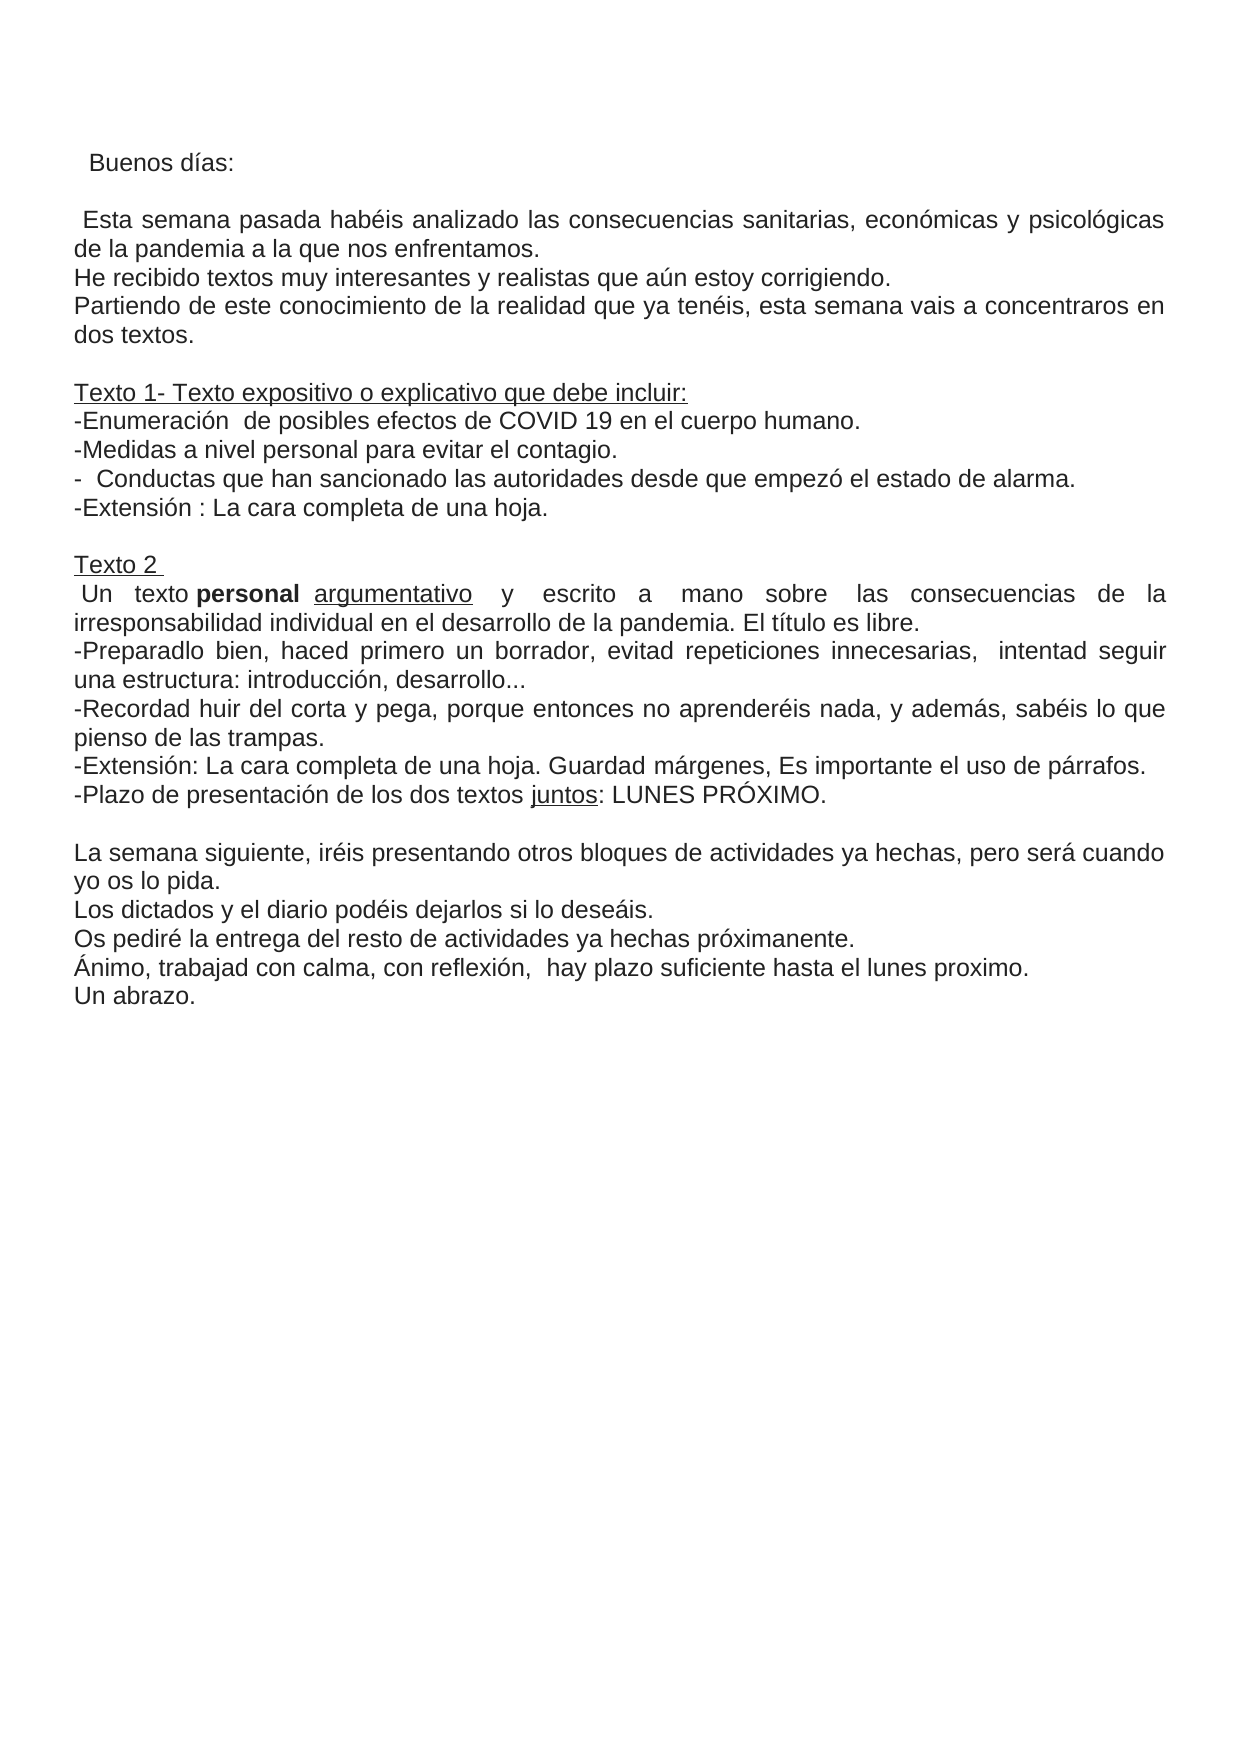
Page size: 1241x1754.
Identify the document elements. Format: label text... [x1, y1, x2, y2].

table_header Buenos días: Esta semana pasada habéis analizado las consecuencias sanitarias, económicas y psicológicas de la pandemia a la que nos enfrentamos. He recibido textos muy interesantes y realistas que aún estoy corrigiendo. Partiendo de este conocimiento de la realidad que ya tenéis, esta semana vais a concentraros en dos textos. Texto 1- Texto expositivo o explicativo que debe incluir: -Enumeración de posibles efectos de COVID 19 en el cuerpo humano. -Medidas a nivel personal para evitar el contagio. - Conductas que han sancionado las autoridades desde que empezó el estado de alarma. -Extensión : La cara completa de una hoja. Texto 2 Un texto personal argumentativo y escrito a mano sobre las consecuencias de la irresponsabilidad individual en el desarrollo de la pandemia. El título es libre. -Preparadlo bien, haced primero un borrador, evitad repeticiones innecesarias, intentad seguir una estructura: introducción, desarrollo... -Recordad huir del corta y pega, porque entonces no aprenderéis nada, y además, sabéis lo que pienso de las trampas. -Extensión: La cara completa de una hoja. Guardad márgenes, Es importante el uso de párrafos. -Plazo de presentación de los dos textos juntos: LUNES PRÓXIMO. La semana siguiente, iréis presentando otros bloques de actividades ya hechas, pero será cuando yo os lo pida. Los dictados y el diario podéis dejarlos si lo deseáis. Os pediré la entrega del resto de actividades ya hechas próximanente. Ánimo, trabajad con calma, con reflexión, hay plazo suficiente hasta el lunes proximo. Un abrazo. [74, 148, 1167, 1122]
